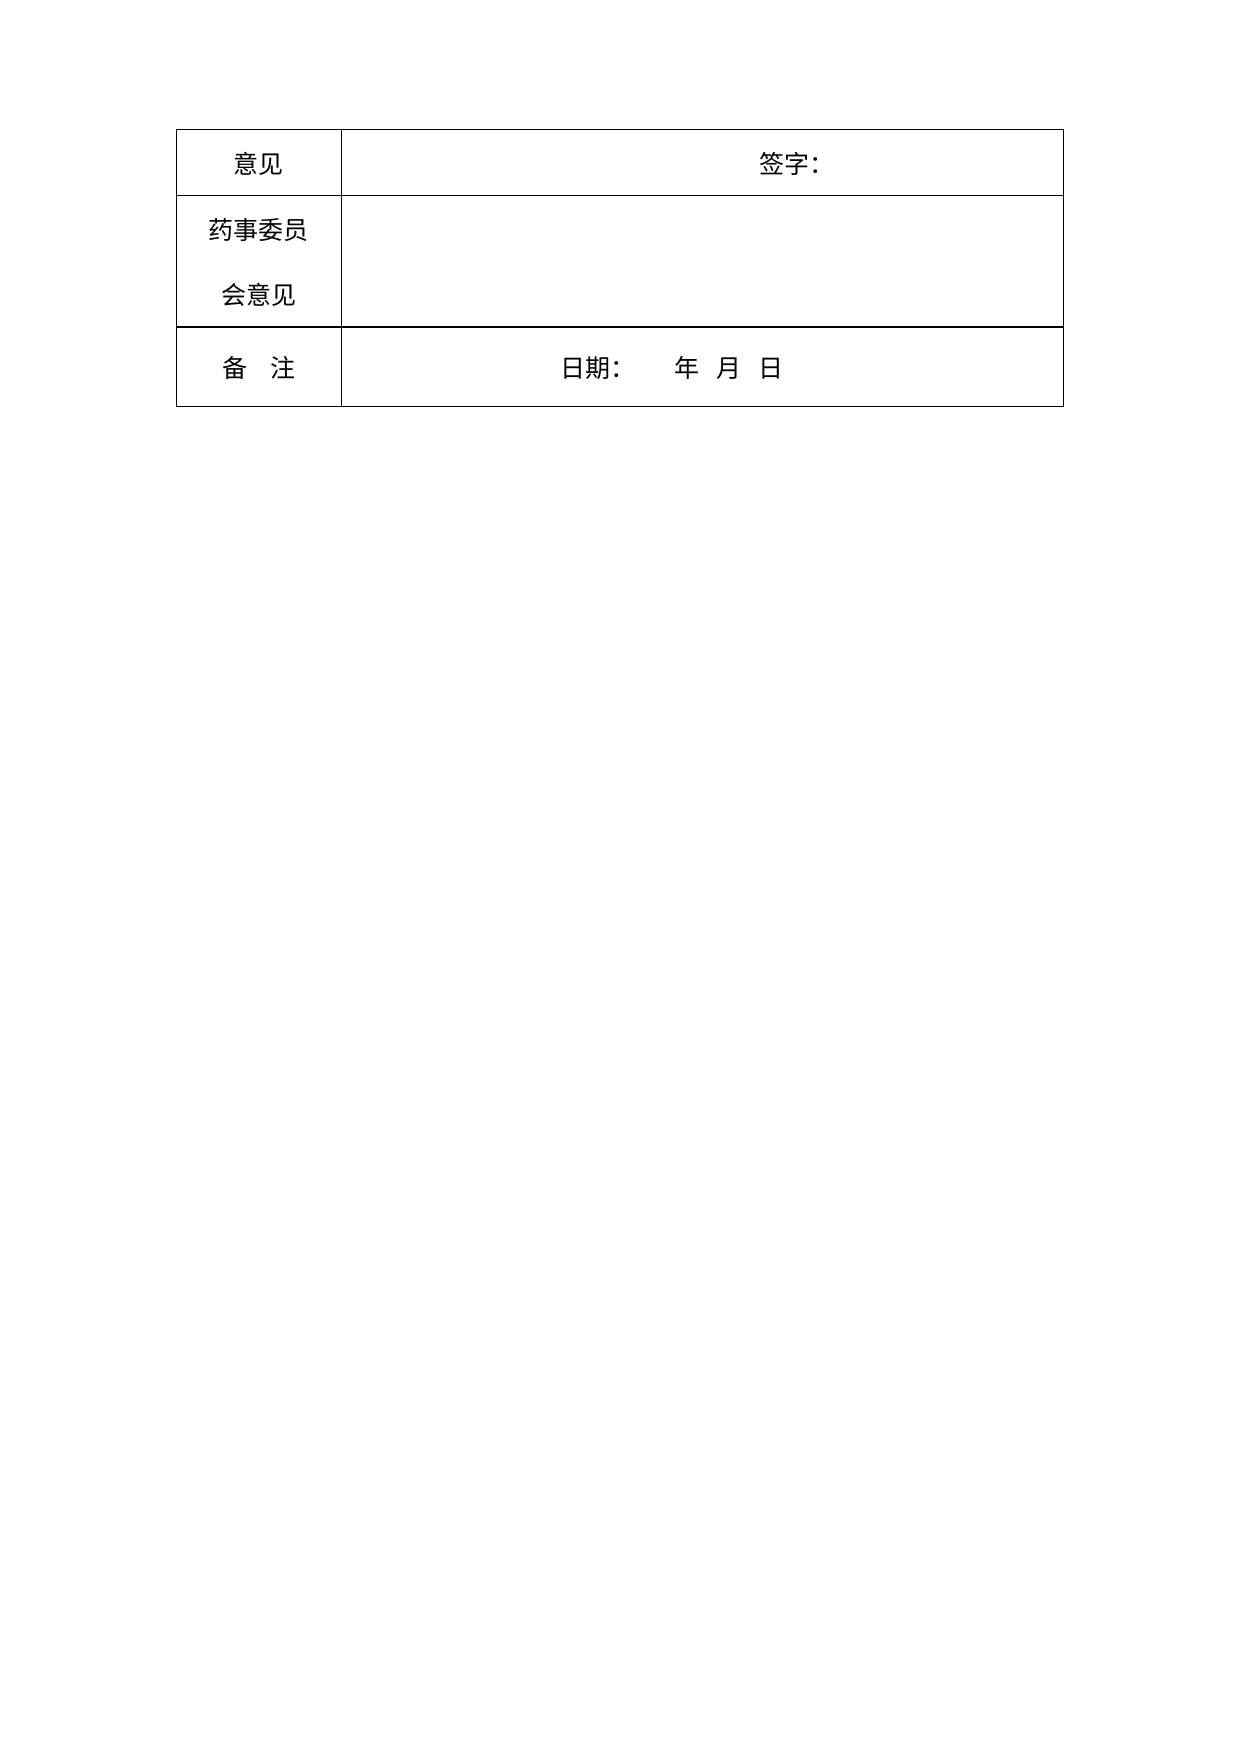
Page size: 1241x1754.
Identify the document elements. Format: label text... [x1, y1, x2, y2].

table_cell 签字： [342, 130, 1063, 195]
table_cell 主管院长 意见 [177, 130, 341, 195]
table_cell 日期： 年 月 日 [342, 328, 1063, 406]
table_cell 备 注 [177, 328, 341, 406]
table_cell 药事委员 会意见 [177, 196, 341, 326]
table_cell [342, 196, 1063, 326]
